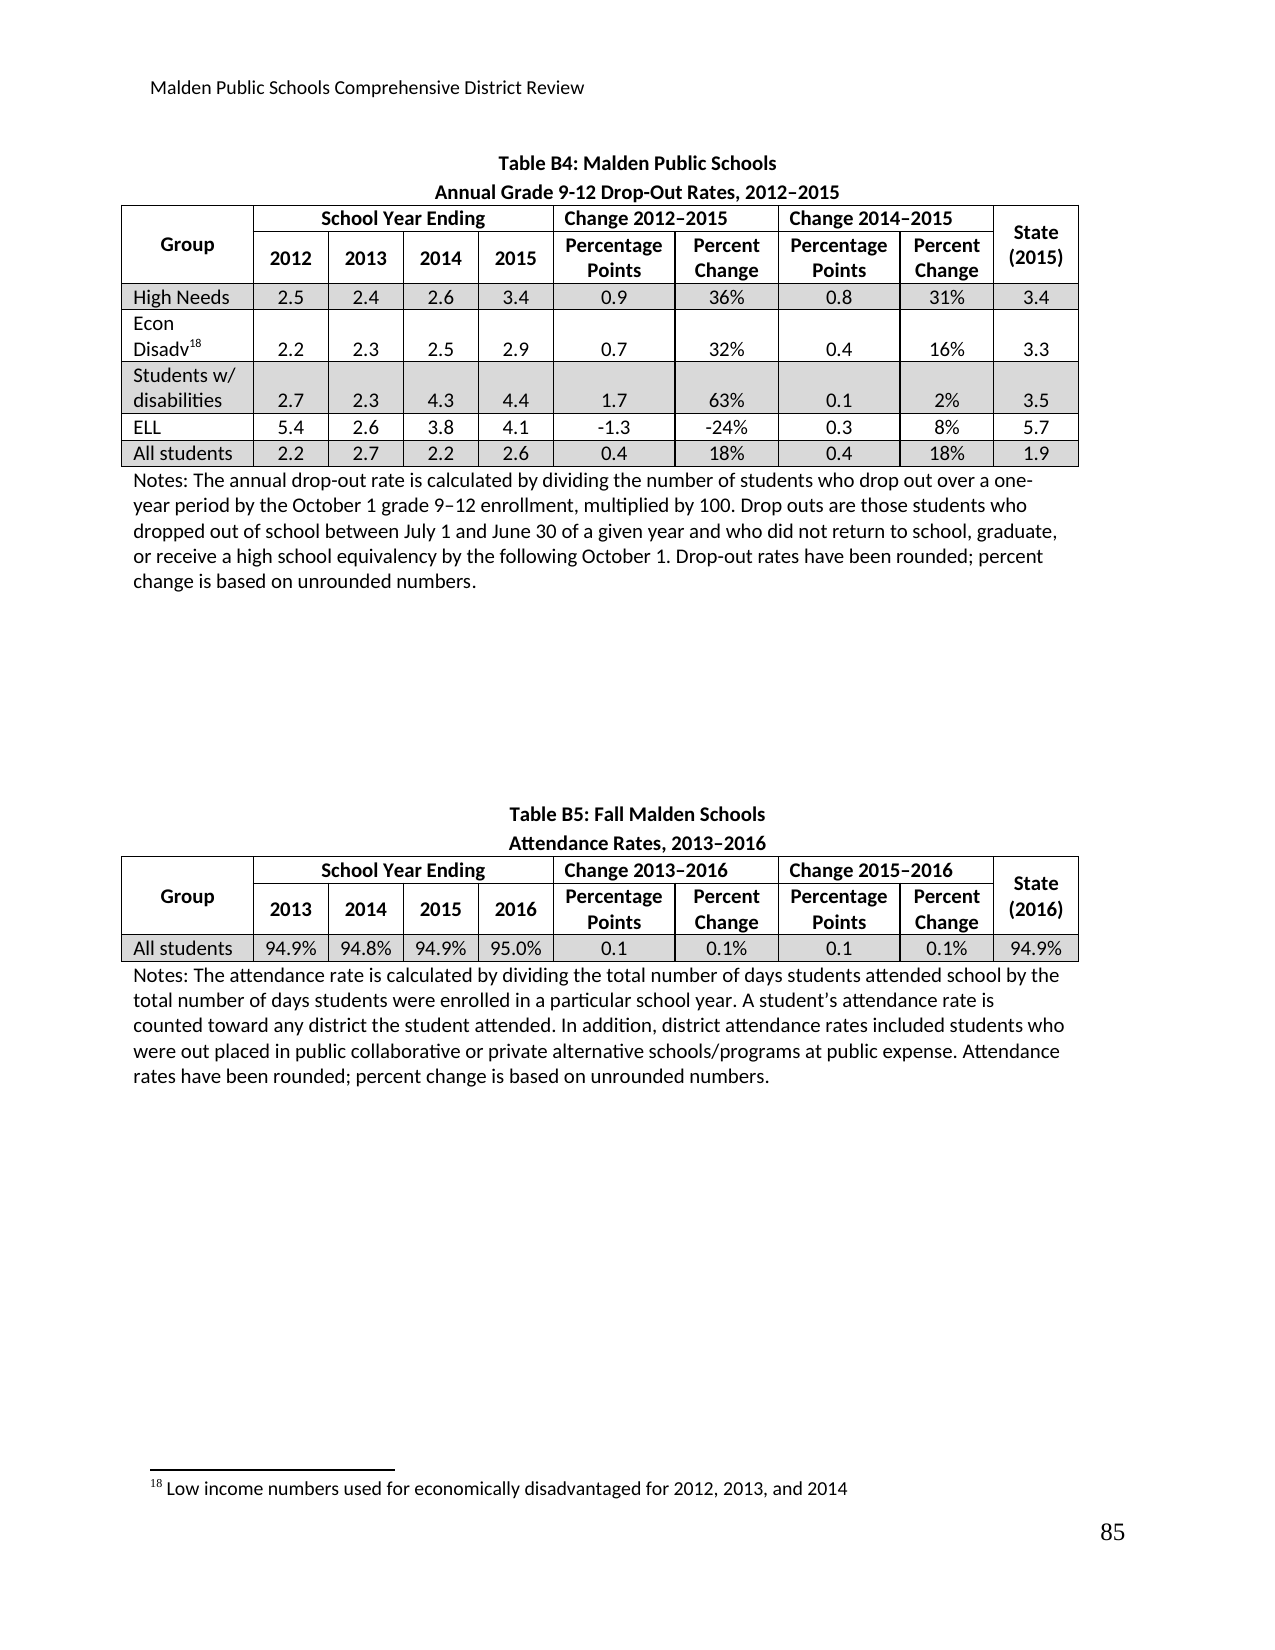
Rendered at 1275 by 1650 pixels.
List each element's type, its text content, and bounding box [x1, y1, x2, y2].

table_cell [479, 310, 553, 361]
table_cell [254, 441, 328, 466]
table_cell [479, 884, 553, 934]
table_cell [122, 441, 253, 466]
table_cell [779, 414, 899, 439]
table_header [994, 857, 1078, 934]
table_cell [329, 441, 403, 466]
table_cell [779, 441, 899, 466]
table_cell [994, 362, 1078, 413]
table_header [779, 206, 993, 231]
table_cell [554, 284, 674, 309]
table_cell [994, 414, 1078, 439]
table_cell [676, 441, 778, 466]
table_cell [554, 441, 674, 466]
text Table B4: Malden Public Schools [150, 150, 1125, 175]
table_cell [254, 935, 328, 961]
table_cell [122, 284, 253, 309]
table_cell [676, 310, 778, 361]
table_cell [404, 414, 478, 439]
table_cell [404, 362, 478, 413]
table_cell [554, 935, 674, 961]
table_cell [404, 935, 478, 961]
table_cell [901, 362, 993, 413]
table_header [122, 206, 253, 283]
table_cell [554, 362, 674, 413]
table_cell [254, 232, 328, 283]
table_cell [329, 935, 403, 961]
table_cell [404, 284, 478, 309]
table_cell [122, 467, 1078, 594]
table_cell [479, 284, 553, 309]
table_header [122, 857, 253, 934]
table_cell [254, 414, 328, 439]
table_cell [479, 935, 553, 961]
text Table B5: Fall Malden Schools [150, 801, 1125, 827]
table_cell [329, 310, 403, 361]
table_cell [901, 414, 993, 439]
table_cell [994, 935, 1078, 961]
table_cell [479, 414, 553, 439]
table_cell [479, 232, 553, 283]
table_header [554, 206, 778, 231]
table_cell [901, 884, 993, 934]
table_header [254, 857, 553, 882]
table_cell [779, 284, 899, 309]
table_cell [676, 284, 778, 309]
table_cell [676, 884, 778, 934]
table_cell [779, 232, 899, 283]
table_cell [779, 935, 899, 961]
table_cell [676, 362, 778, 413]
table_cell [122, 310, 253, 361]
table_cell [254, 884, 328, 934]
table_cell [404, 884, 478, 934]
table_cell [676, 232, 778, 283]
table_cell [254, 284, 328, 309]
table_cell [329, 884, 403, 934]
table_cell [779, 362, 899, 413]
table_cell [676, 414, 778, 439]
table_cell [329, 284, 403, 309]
text Attendance Rates, 2013–2016 [150, 831, 1125, 856]
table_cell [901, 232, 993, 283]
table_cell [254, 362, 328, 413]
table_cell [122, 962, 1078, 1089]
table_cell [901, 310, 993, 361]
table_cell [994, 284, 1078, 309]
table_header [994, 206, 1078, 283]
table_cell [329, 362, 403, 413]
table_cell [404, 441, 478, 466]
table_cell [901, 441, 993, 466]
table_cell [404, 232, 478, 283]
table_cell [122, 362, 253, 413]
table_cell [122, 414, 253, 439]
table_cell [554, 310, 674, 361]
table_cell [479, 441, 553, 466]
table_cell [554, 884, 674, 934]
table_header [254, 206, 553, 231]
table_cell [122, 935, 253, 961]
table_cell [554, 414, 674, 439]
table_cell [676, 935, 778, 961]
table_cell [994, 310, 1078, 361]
text Annual Grade 9-12 Drop-Out Rates, 2012–2015 [150, 179, 1125, 204]
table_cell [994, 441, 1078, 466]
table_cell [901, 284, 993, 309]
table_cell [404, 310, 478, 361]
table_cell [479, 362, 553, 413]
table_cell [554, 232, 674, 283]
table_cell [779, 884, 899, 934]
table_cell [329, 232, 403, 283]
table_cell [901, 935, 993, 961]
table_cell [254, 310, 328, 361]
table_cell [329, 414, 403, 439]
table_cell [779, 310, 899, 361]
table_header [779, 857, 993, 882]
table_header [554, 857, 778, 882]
